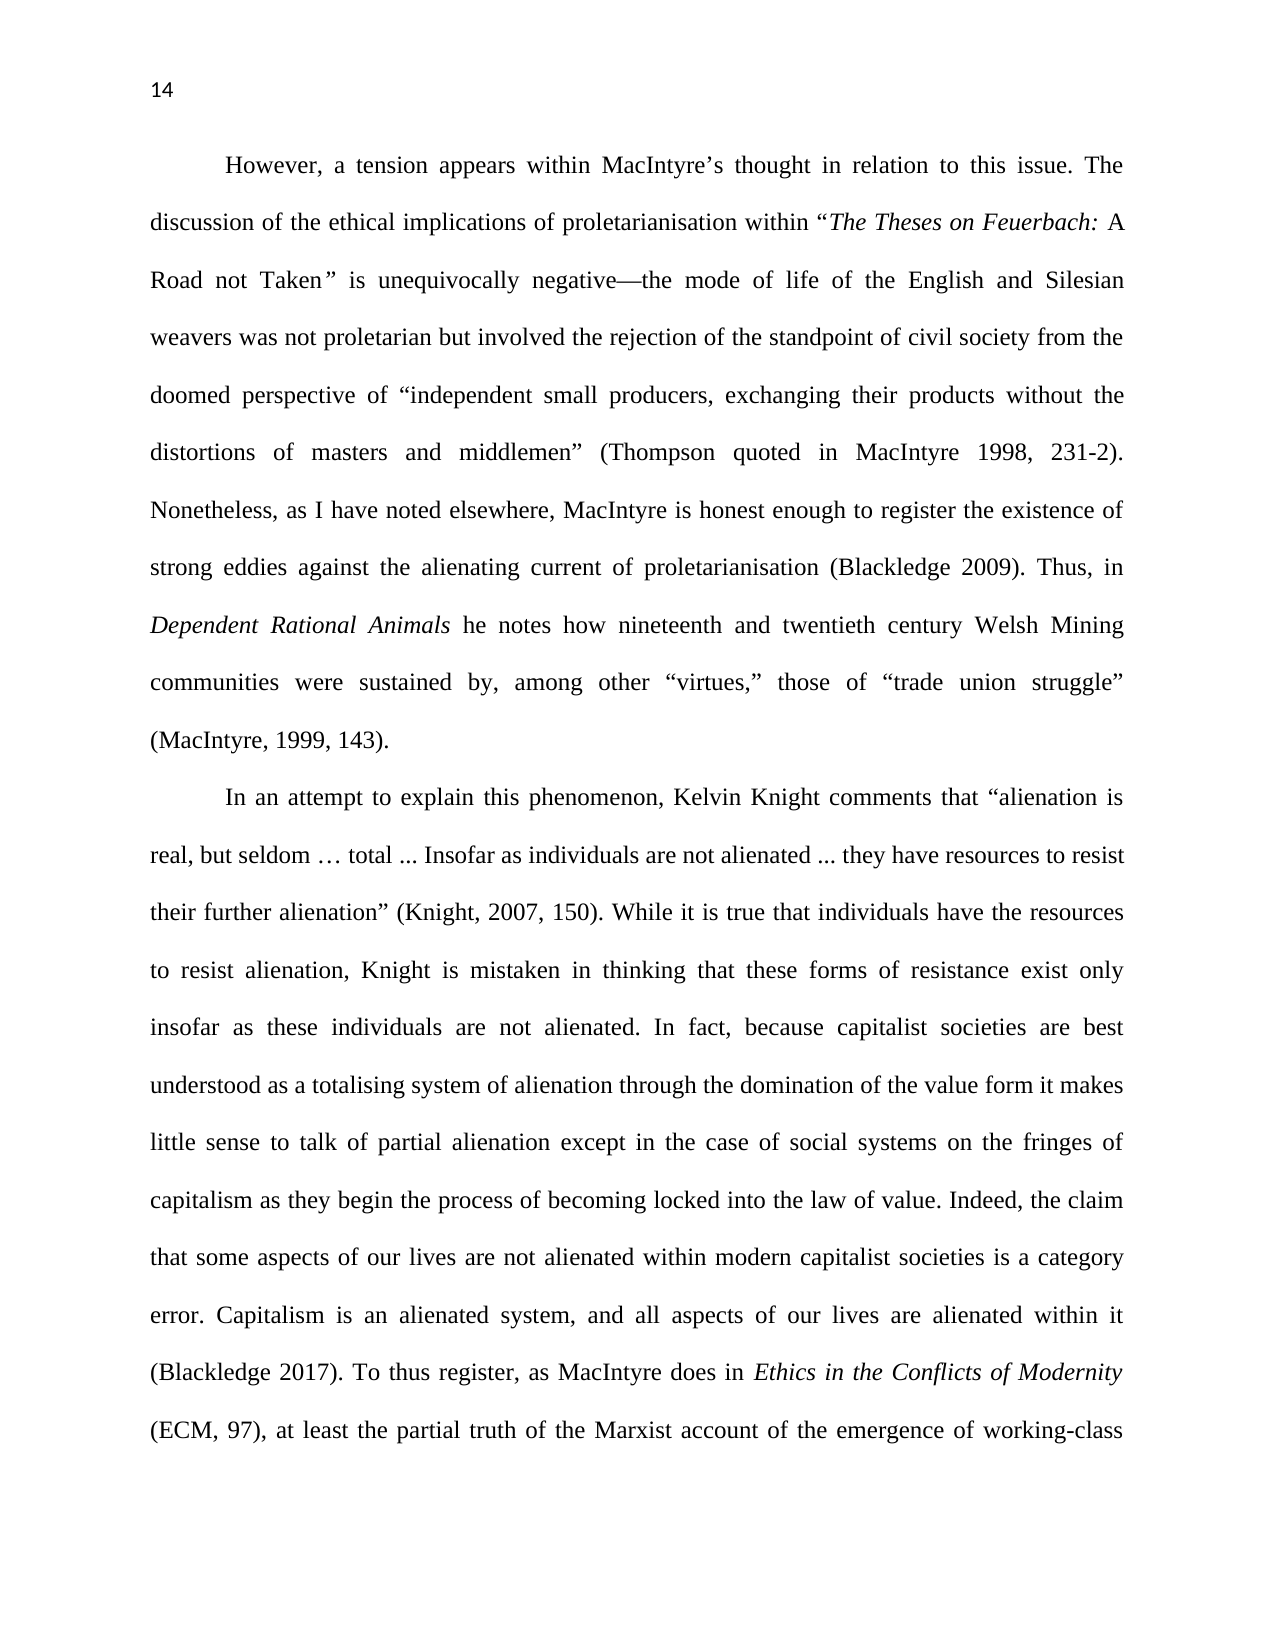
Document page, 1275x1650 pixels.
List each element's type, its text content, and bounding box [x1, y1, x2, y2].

text However, a tension appears within MacIntyre’s thought in relation to this issue. The discussion of the ethical implications of proletarianisation within “The Theses on Feuerbach: A Road not Taken” is unequivocally negative—the mode of life of the English and Silesian weavers was not proletarian but involved the rejection of the standpoint of civil society from the doomed perspective of “independent small producers, exchanging their products without the distortions of masters and middlemen” (Thompson quoted in MacIntyre 1998, 231-2). Nonetheless, as I have noted elsewhere, MacIntyre is honest enough to register the existence of strong eddies against the alienating current of proletarianisation (Blackledge 2009). Thus, in Dependent Rational Animals he notes how nineteenth and twentieth century Welsh Mining communities were sustained by, among other “virtues,” those of “trade union struggle” (MacIntyre, 1999, 143). [150, 150, 1125, 754]
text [150, 782, 1125, 1444]
